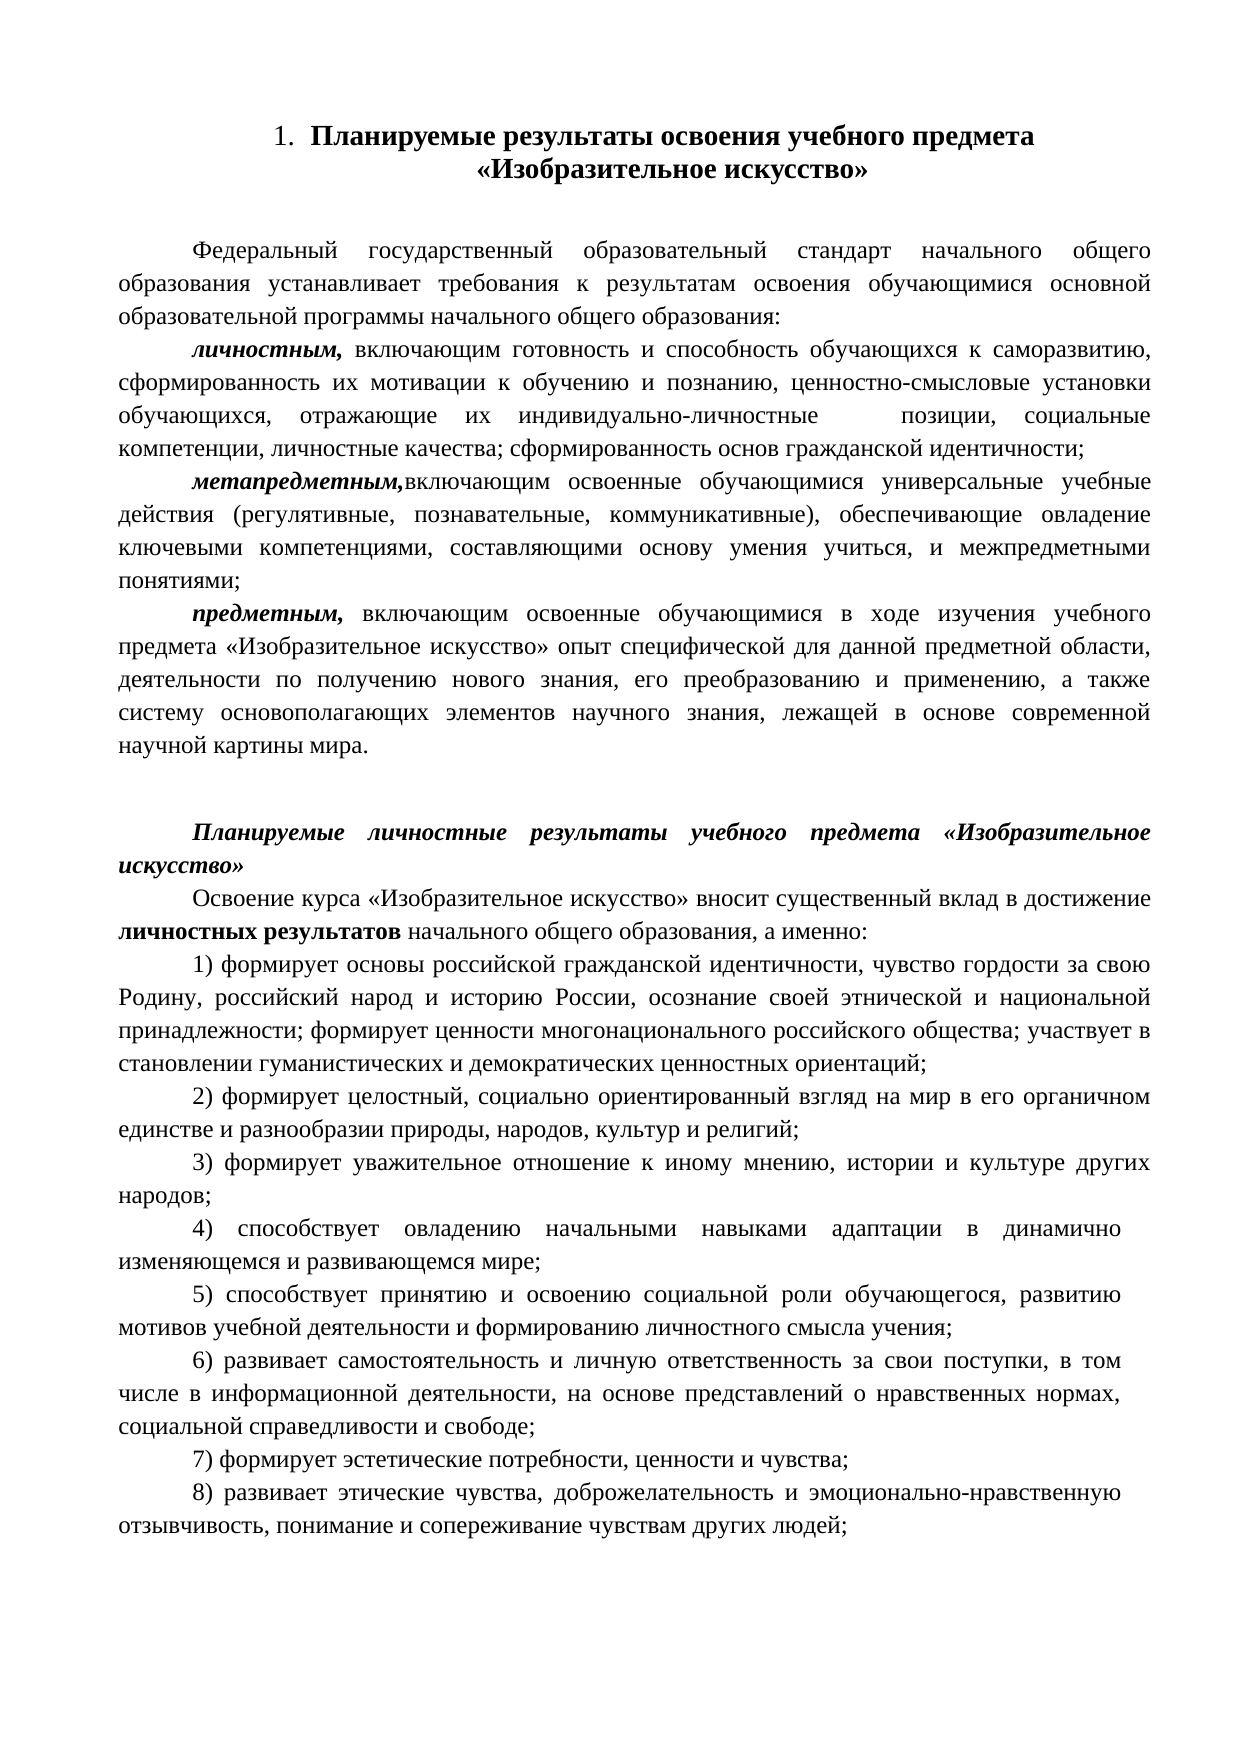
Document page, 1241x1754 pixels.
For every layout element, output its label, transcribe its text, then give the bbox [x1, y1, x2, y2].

text 4) способствует овладению начальными навыками адаптации в динамично изменяющемся и развивающемся мире; [118, 1213, 1122, 1275]
subtitle Планируемые результаты освоения учебного предмета «Изобразительное искусство» [156, 118, 1152, 185]
text 5) способствует принятию и освоению социальной роли обучающегося, развитию мотивов учебной деятельности и формированию личностного смысла учения; [118, 1279, 1122, 1341]
text 3) формирует уважительное отношение к иному мнению, истории и культуре других народов; [118, 1147, 1152, 1209]
text 7) формирует эстетические потребности, ценности и чувства; [118, 1444, 1122, 1473]
text личностным, включающим готовность и способность обучающихся к саморазвитию, сформированность их мотивации к обучению и познанию, ценностно-смысловые установки обучающихся, отражающие их индивидуально-личностные позиции, социальные компетенции, личностные качества; сформированность основ гражданской идентичности; [118, 334, 1152, 462]
text Планируемые личностные результаты учебного предмета «Изобразительное искусство» [118, 817, 1152, 879]
text Освоение курса «Изобразительное искусство» вносит существенный вклад в достижение личностных результатов начального общего образования, а именно: [118, 883, 1152, 945]
text 2) формирует целостный, социально ориентированный взгляд на мир в его органичном единстве и разнообразии природы, народов, культур и религий; [118, 1081, 1152, 1143]
text Федеральный государственный образовательный стандарт начального общего образования устанавливает требования к результатам освоения обучающимися основной образовательной программы начального общего образования: [118, 235, 1152, 329]
text 1) формирует основы российской гражданской идентичности, чувство гордости за свою Родину, российский народ и историю России, осознание своей этнической и национальной принадлежности; формирует ценности многонационального российского общества; участвует в становлении гуманистических и демократических ценностных ориентаций; [118, 949, 1152, 1077]
text 8) развивает этические чувства, доброжелательность и эмоционально-нравственную отзывчивость, понимание и сопереживание чувствам других людей; [118, 1477, 1122, 1539]
text 6) развивает самостоятельность и личную ответственность за свои поступки, в том числе в информационной деятельности, на основе представлений о нравственных нормах, социальной справедливости и свободе; [118, 1345, 1122, 1440]
text предметным, включающим освоенные обучающимися в ходе изучения учебного предмета «Изобразительное искусство» опыт специфической для данной предметной области, деятельности по получению нового знания, его преобразованию и применению, а также систему основополагающих элементов научного знания, лежащей в основе современной научной картины мира. [118, 598, 1152, 759]
text метапредметным,включающим освоенные обучающимися универсальные учебные действия (регулятивные, познавательные, коммуникативные), обеспечивающие овладение ключевыми компетенциями, составляющими основу умения учиться, и межпредметными понятиями; [118, 466, 1152, 594]
